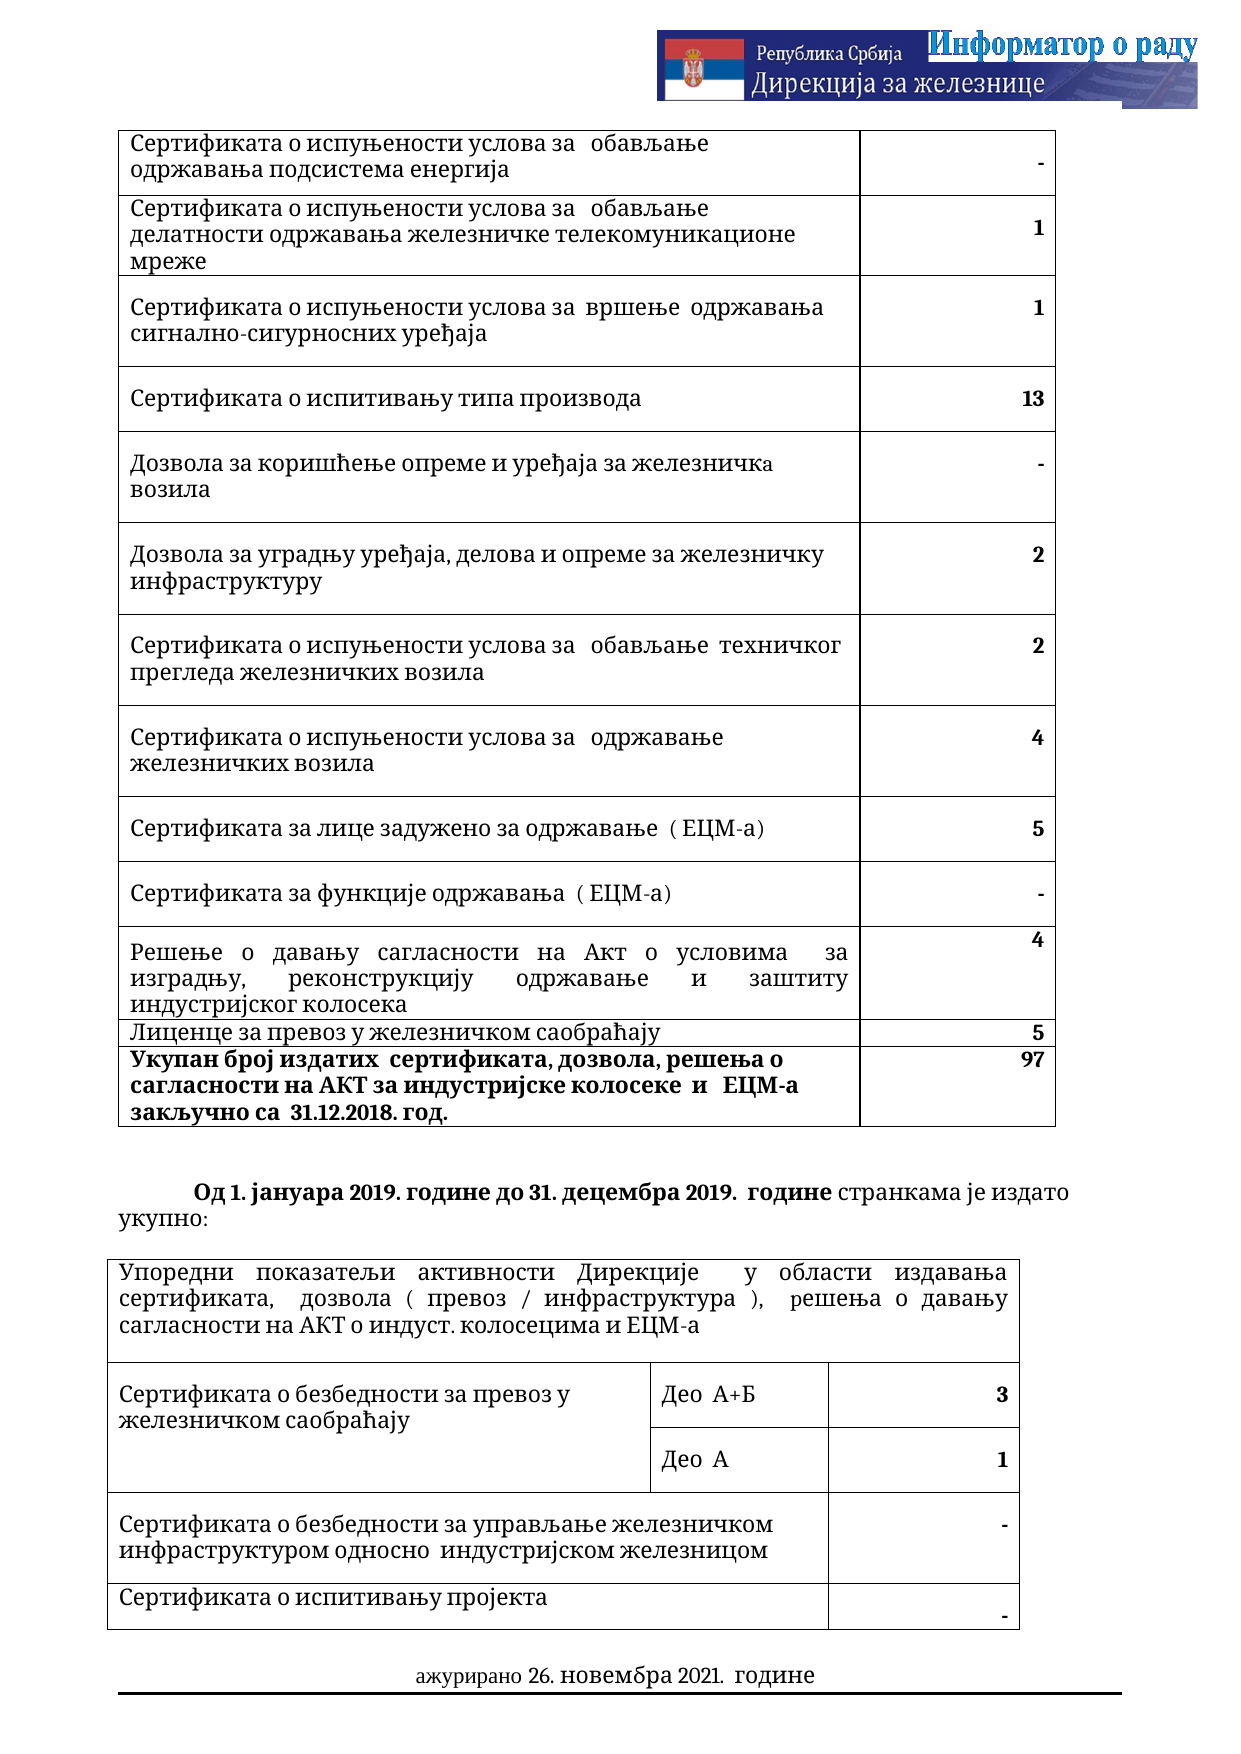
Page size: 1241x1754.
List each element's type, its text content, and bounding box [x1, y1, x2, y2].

table_cell Сертификата о испуњености услова за обављање техничког прегледа железничких возила [119, 615, 859, 705]
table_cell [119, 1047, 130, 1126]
table_cell - [861, 862, 1055, 926]
table_header Упоредни показатељи активности Дирекције у области издавања сертификата, дозвола ( превоз / инфраструктура ), pешења о давању сагласности на АКТ о индуст. колосецима и ЕЦМ-а [108, 1260, 1019, 1362]
table_cell Сертификата о испуњености услова за одржавање железничких возила [119, 706, 859, 796]
text Од 1. јануара 2019. године до 31. децембра 2019. године странкама је издато укупно: [118, 1180, 1122, 1232]
table_cell - [829, 1493, 1019, 1583]
table_cell 2 [861, 523, 1055, 613]
table_cell Део А+Б [651, 1363, 828, 1427]
table_cell Сертификата о испитивању типа производа [119, 367, 859, 431]
table_cell 3 [829, 1363, 1019, 1427]
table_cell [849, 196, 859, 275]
table_cell 1 [829, 1428, 1019, 1492]
table_cell 1 [861, 196, 1055, 275]
table_cell Сертификата о испуњености услова за вршење одржавања сигнално-сигурносних уређаја [119, 276, 859, 366]
picture [937, 30, 943, 44]
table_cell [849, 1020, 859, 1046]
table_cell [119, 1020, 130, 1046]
table_cell Решење о давању сагласности на Акт о условима за изградњу, реконструкцију одржавање и заштиту индустријског колосека [119, 927, 859, 1018]
table_cell 5 [861, 797, 1055, 861]
table_cell 97 [861, 1047, 1055, 1126]
table_cell - [829, 1584, 1019, 1629]
table_cell Део А [651, 1428, 828, 1492]
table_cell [108, 1584, 828, 1629]
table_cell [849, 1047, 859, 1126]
table_cell Сертификата о безбедности за управљање железничком инфраструктуром односно индустријском железницом [108, 1493, 828, 1583]
table_cell 4 [861, 927, 1055, 1018]
table_cell - [861, 432, 1055, 522]
table_cell Сертификата за функције одржавања ( ЕЦМ-а) [119, 862, 859, 926]
table_cell - [861, 131, 1055, 195]
table_cell 2 [861, 615, 1055, 705]
table_cell 1 [861, 276, 1055, 366]
table_cell 4 [861, 706, 1055, 796]
table_cell 13 [861, 367, 1055, 431]
table_cell Сертификата о безбедности за превоз у железничком саобраћају [108, 1363, 650, 1492]
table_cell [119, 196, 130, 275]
table_cell Сертификата за лице задужено за одржавање ( ЕЦМ-а) [119, 797, 859, 861]
table_cell Дозвола за коришћење опреме и уређаја за железничкa возила [119, 432, 859, 522]
table_cell Дозвола за уградњу уређаја, делова и опреме за железничку инфраструктуру [119, 523, 859, 613]
table_cell Сертификата о испуњености услова за обављање одржавања подсистема енергија [119, 131, 859, 195]
picture [657, 30, 1198, 109]
